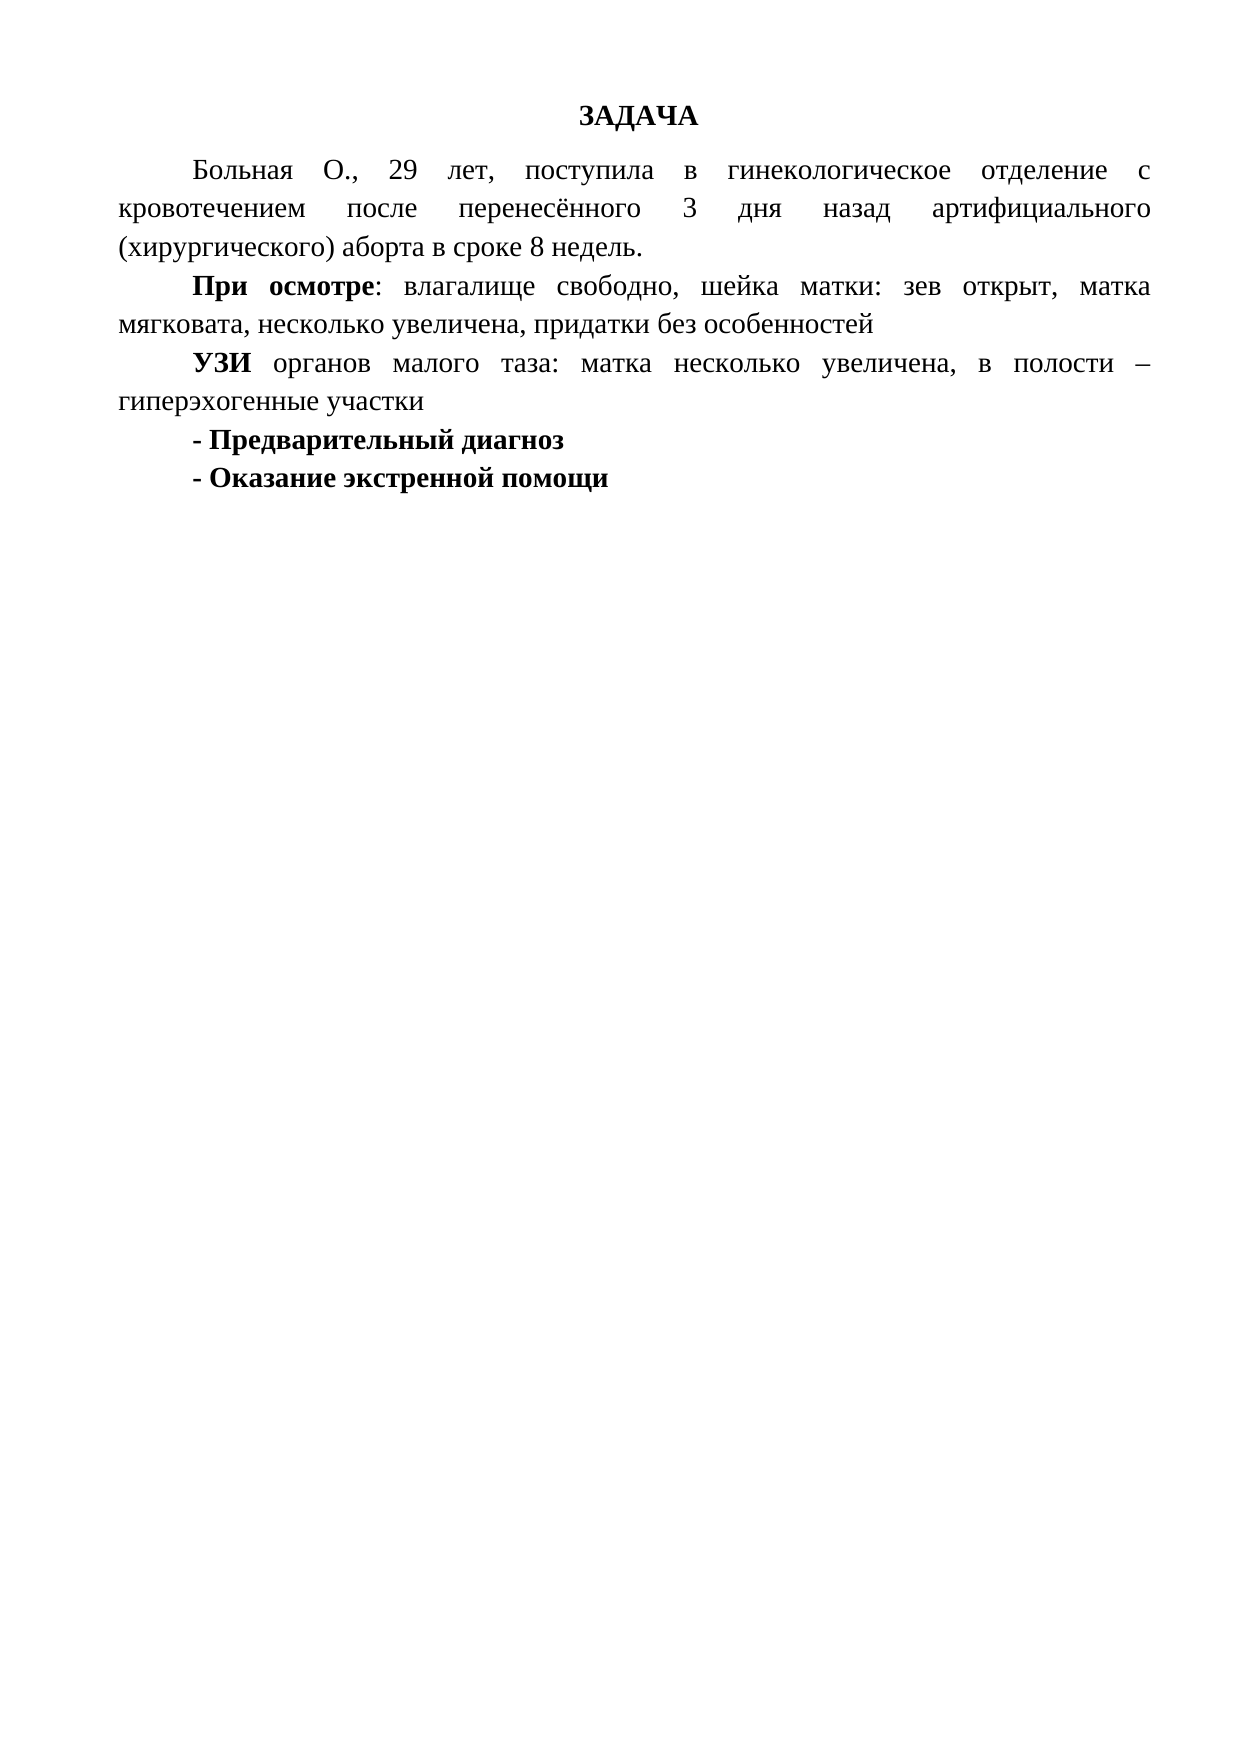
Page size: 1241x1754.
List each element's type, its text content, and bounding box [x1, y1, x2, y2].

text При осмотре: влагалище свободно, шейка матки: зев открыт, матка мягковата, несколько увеличена, придатки без особенностей [118, 268, 1152, 340]
text УЗИ органов малого таза: матка несколько увеличена, в полости – гиперэхогенные участки [118, 345, 1152, 417]
text - Предварительный диагноз [118, 422, 1152, 455]
text - Оказание экстренной помощи [118, 460, 1152, 494]
text Больная О., 29 лет, поступила в гинекологическое отделение с кровотечением после перенесённого 3 дня назад артифициального (хирургического) аборта в сроке 8 недель. [118, 152, 1152, 263]
text ЗАДАЧА [118, 98, 1152, 131]
